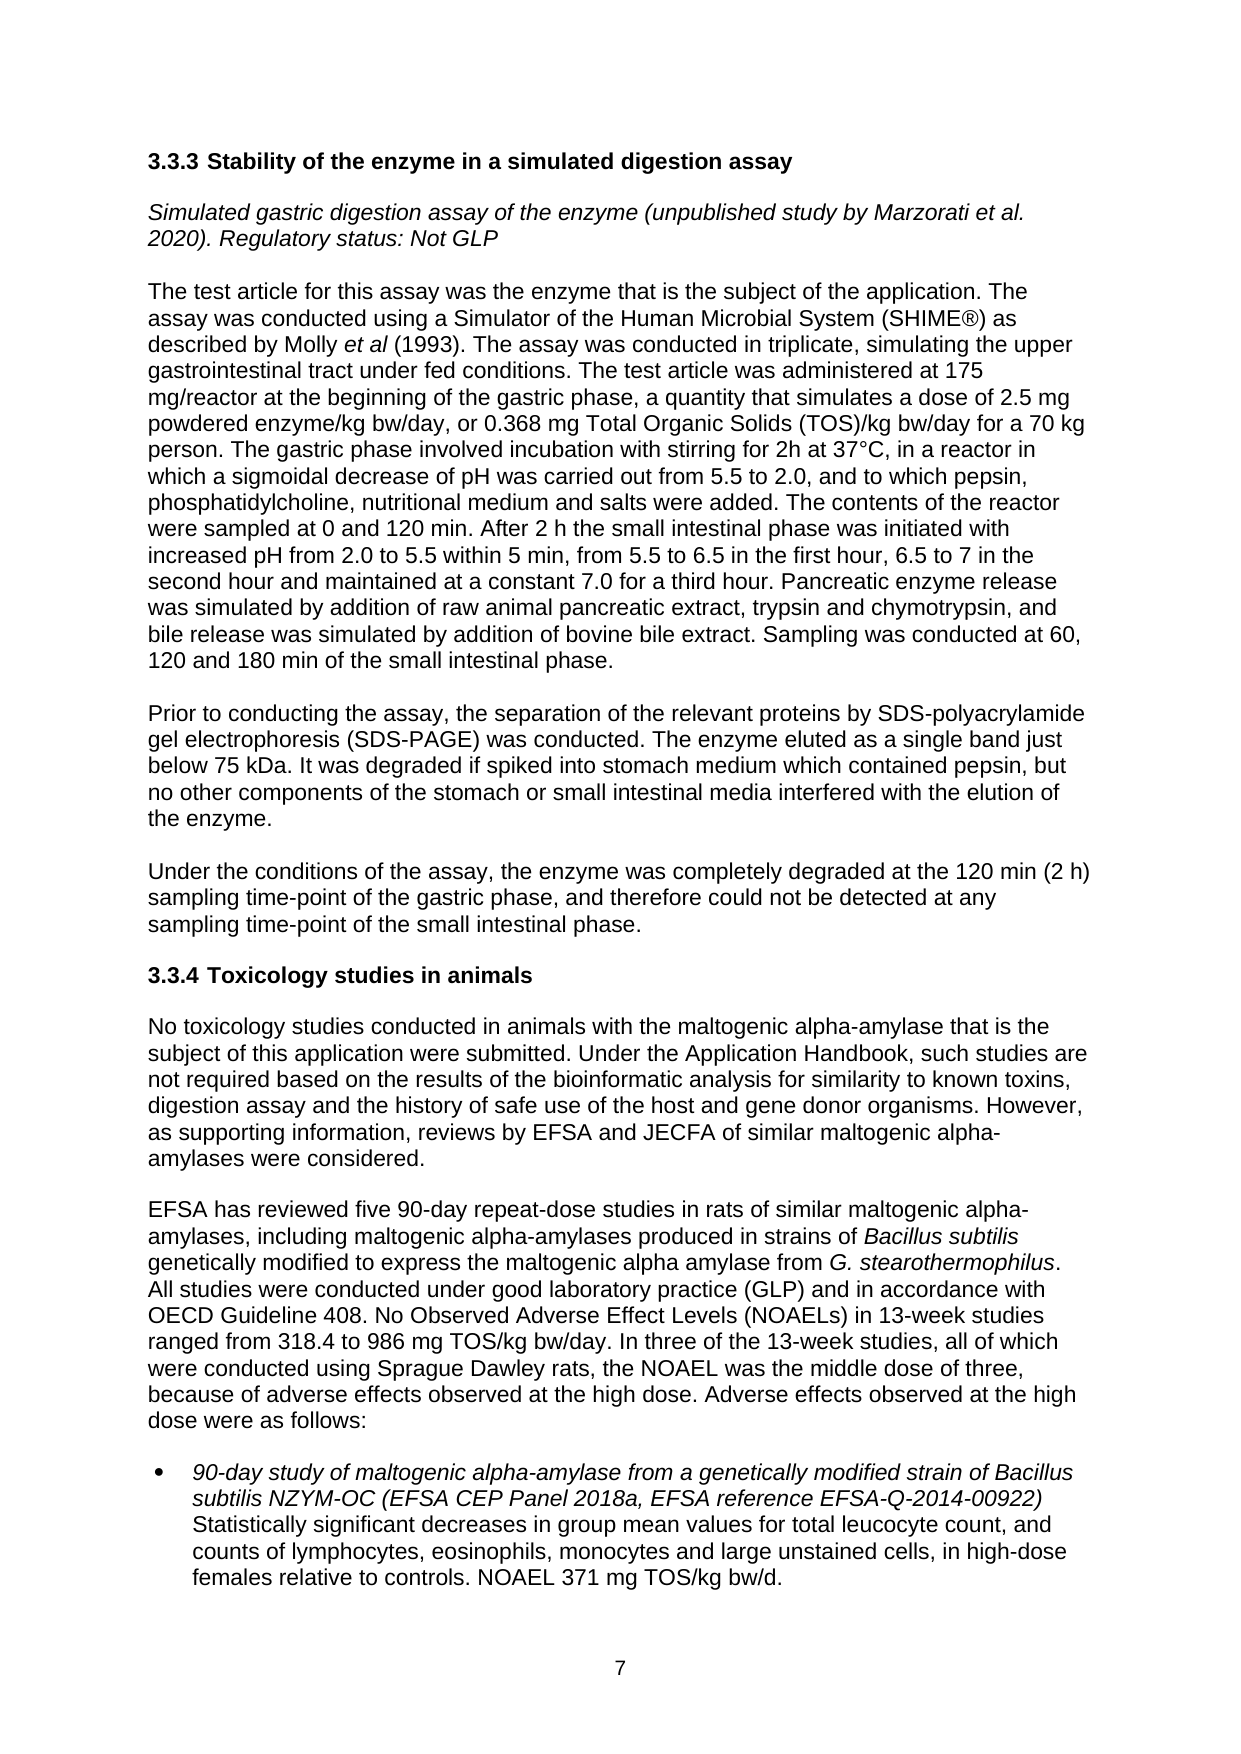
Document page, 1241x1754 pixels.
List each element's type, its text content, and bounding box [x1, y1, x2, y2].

text The test article for this assay was the enzyme that is the subject of the application. The assay was conducted using a Simulator of the Human Microbial System (SHIME®) as described by Molly et al (1993). The assay was conducted in triplicate, simulating the upper gastrointestinal tract under fed conditions. The test article was administered at 175 mg/reactor at the beginning of the gastric phase, a quantity that simulates a dose of 2.5 mg powdered enzyme/kg bw/day, or 0.368 mg Total Organic Solids (TOS)/kg bw/day for a 70 kg person. The gastric phase involved incubation with stirring for 2h at 37°C, in a reactor in which a sigmoidal decrease of pH was carried out from 5.5 to 2.0, and to which pepsin, phosphatidylcholine, nutritional medium and salts were added. The contents of the reactor were sampled at 0 and 120 min. After 2 h the small intestinal phase was initiated with increased pH from 2.0 to 5.5 within 5 min, from 5.5 to 6.5 in the first hour, 6.5 to 7 in the second hour and maintained at a constant 7.0 for a third hour. Pancreatic enzyme release was simulated by addition of raw animal pancreatic extract, trypsin and chymotrypsin, and bile release was simulated by addition of bovine bile extract. Sampling was conducted at 60, 120 and 180 min of the small intestinal phase. [148, 278, 1092, 673]
text Prior to conducting the assay, the separation of the relevant proteins by SDS-polyacrylamide gel electrophoresis (SDS-PAGE) was conducted. The enzyme eluted as a single band just below 75 kDa. It was degraded if spiked into stomach medium which contained pepsin, but no other components of the stomach or small intestinal media interfered with the elution of the enzyme. [148, 700, 1092, 832]
subtitle No toxicology studies conducted in animals with the maltogenic alpha-amylase that is the subject of this application were submitted. Under the Application Handbook, such studies are not required based on the results of the bioinformatic analysis for similarity to known toxins, digestion assay and the history of safe use of the host and gene donor organisms. However, as supporting information, reviews by EFSA and JECFA of similar maltogenic alpha-amylases were considered. [148, 1013, 1092, 1171]
subtitle EFSA has reviewed five 90-day repeat-dose studies in rats of similar maltogenic alpha-amylases, including maltogenic alpha-amylases produced in strains of Bacillus subtilis genetically modified to express the maltogenic alpha amylase from G. stearothermophilus. All studies were conducted under good laboratory practice (GLP) and in accordance with OECD Guideline 408. No Observed Adverse Effect Levels (NOAELs) in 13-week studies ranged from 318.4 to 986 mg TOS/kg bw/day. In three of the 13-week studies, all of which were conducted using Sprague Dawley rats, the NOAEL was the middle dose of three, because of adverse effects observed at the high dose. Adverse effects observed at the high dose were as follows: [148, 1196, 1092, 1434]
text Simulated gastric digestion assay of the enzyme (unpublished study by Marzorati et al. 2020). Regulatory status: Not GLP [148, 199, 1092, 252]
subtitle 3.3.3 Stability of the enzyme in a simulated digestion assay [148, 148, 1092, 174]
text Under the conditions of the assay, the enzyme was completely degraded at the 120 min (2 h) sampling time-point of the gastric phase, and therefore could not be detected at any sampling time-point of the small intestinal phase. [148, 858, 1092, 937]
list 90-day study of maltogenic alpha-amylase from a genetically modified strain of Bacillus subtilis NZYM-OC (EFSA CEP Panel 2018a, EFSA reference EFSA-Q-2014-00922) Statistically significant decreases in group mean values for total leucocyte count, and counts of lymphocytes, eosinophils, monocytes and large unstained cells, in high-dose females relative to controls. NOAEL 371 mg TOS/kg bw/d. [155, 1459, 1092, 1590]
subtitle 3.3.4 Toxicology studies in animals [148, 962, 1092, 988]
